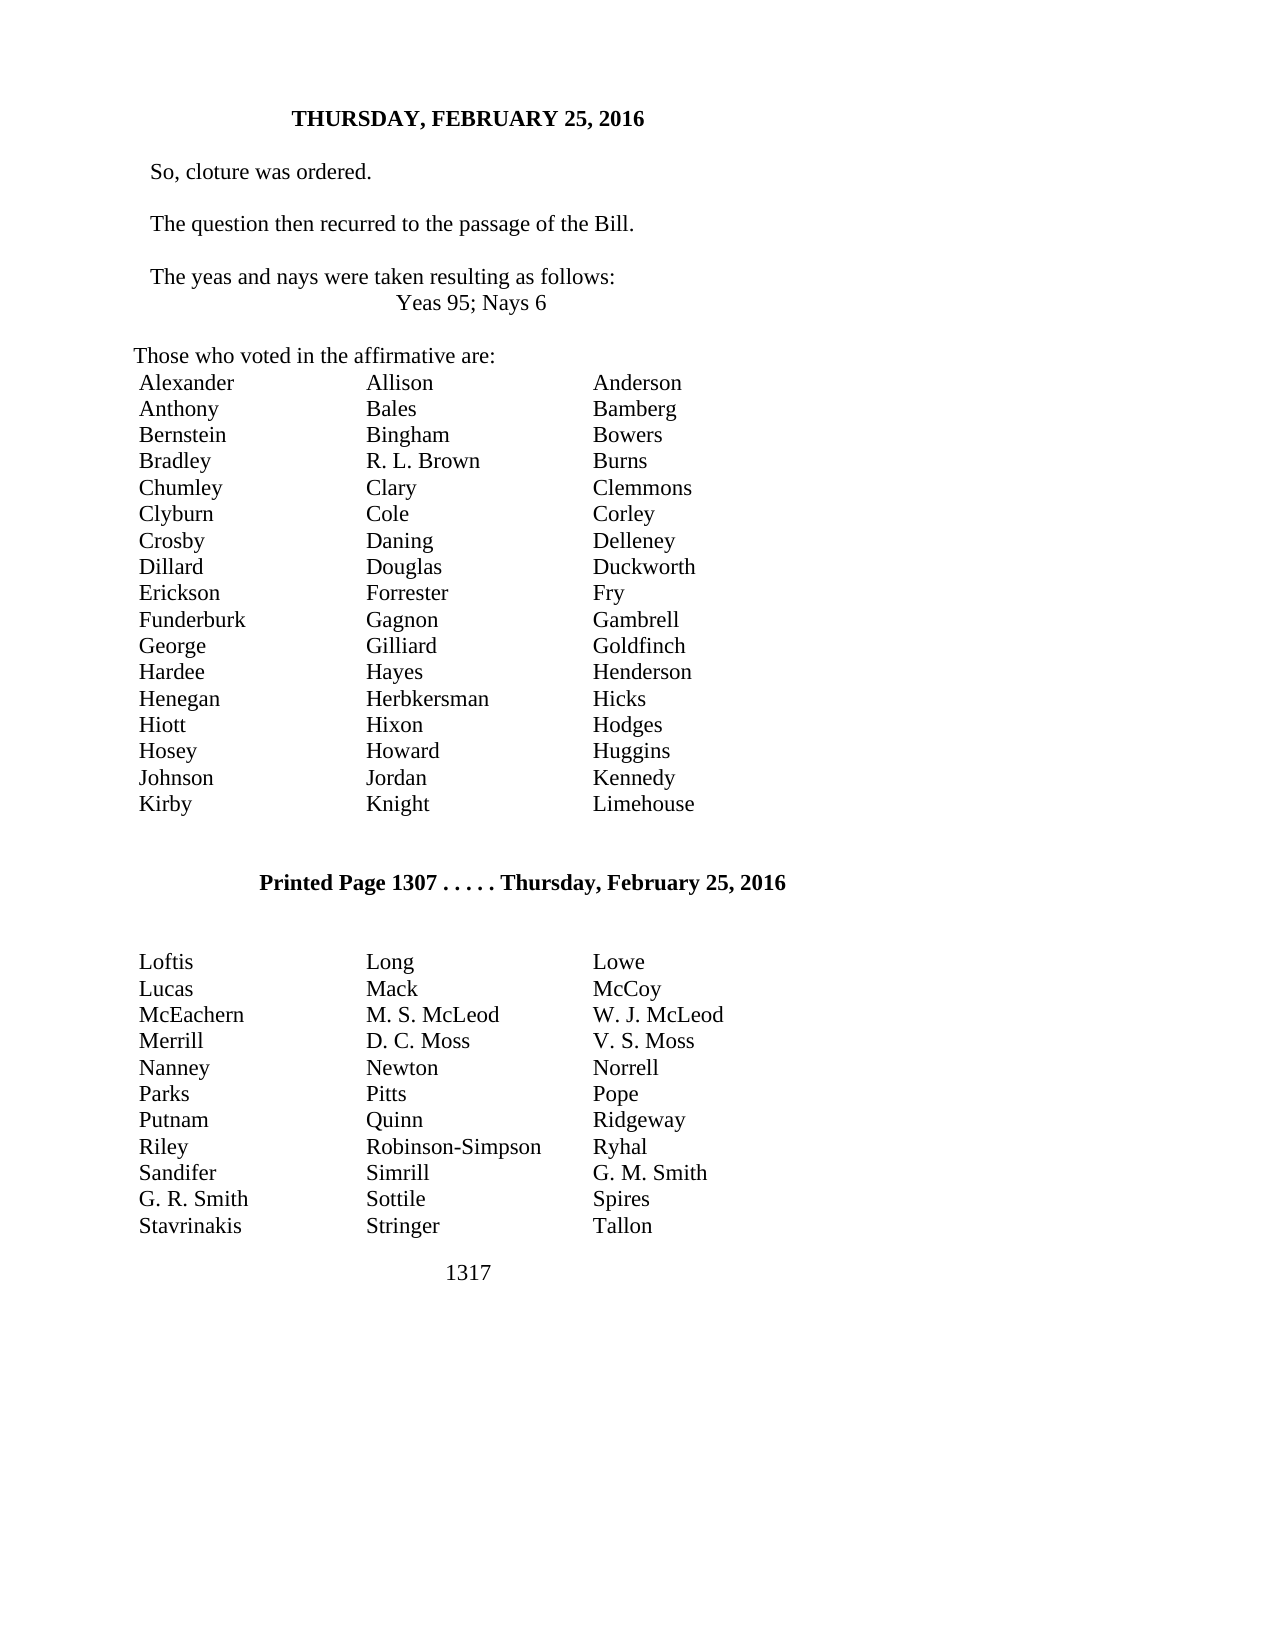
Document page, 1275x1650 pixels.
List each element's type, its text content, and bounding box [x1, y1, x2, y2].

table_cell Clyburn [128, 500, 354, 527]
table_cell M. S. McLeod [355, 1001, 581, 1027]
table_cell George [128, 632, 354, 658]
table_cell Kirby [128, 790, 354, 817]
table_cell Crosby [128, 527, 354, 553]
table_cell Hosey [128, 738, 354, 764]
table_cell Bamberg [581, 395, 808, 421]
table_cell Burns [581, 448, 808, 474]
text Yeas 95; Nays 6 [127, 289, 786, 316]
table_cell Gagnon [355, 606, 581, 632]
table_cell Forrester [355, 579, 581, 606]
table_cell Sandifer [128, 1159, 354, 1186]
table_cell Ryhal [581, 1133, 808, 1159]
table_cell Sottile [355, 1186, 581, 1212]
table_cell Hiott [128, 711, 354, 737]
table_cell Jordan [355, 764, 581, 790]
table_cell Johnson [128, 764, 354, 790]
table_cell R. L. Brown [355, 448, 581, 474]
table_cell Knight [355, 790, 581, 817]
table_cell G. R. Smith [128, 1186, 354, 1212]
text So, cloture was ordered. [127, 158, 786, 184]
text The yeas and nays were taken resulting as follows: [127, 263, 786, 289]
table_cell Tallon [581, 1212, 808, 1238]
table_cell Hixon [355, 711, 581, 737]
table_cell Daning [355, 527, 581, 553]
table_cell Clemmons [581, 474, 808, 500]
table_cell Stavrinakis [128, 1212, 354, 1238]
table_cell Norrell [581, 1054, 808, 1080]
table_cell Huggins [581, 738, 808, 764]
table_cell Erickson [128, 579, 354, 606]
table_cell Parks [128, 1080, 354, 1106]
table_cell Merrill [128, 1028, 354, 1054]
table_cell Hicks [581, 685, 808, 711]
table_cell Putnam [128, 1106, 354, 1133]
table_cell Clary [355, 474, 581, 500]
table_cell Quinn [355, 1106, 581, 1133]
table_cell Anthony [128, 395, 354, 421]
text Those who voted in the affirmative are: [127, 342, 786, 368]
table_cell Nanney [128, 1054, 354, 1080]
table_cell Delleney [581, 527, 808, 553]
table_cell Lucas [128, 975, 354, 1001]
table_cell Chumley [128, 474, 354, 500]
table_cell Dillard [128, 553, 354, 579]
table_cell Newton [355, 1054, 581, 1080]
table_cell Corley [581, 500, 808, 527]
table_cell Hayes [355, 659, 581, 685]
table_header Long [355, 948, 581, 975]
table_cell Limehouse [581, 790, 808, 817]
table_cell Bernstein [128, 421, 354, 448]
table_cell Kennedy [581, 764, 808, 790]
table_cell Stringer [355, 1212, 581, 1238]
table_cell Robinson-Simpson [355, 1133, 581, 1159]
table_cell Riley [128, 1133, 354, 1159]
table_cell Bingham [355, 421, 581, 448]
table_cell Mack [355, 975, 581, 1001]
text Printed Page 1307 . . . . . Thursday, February 25, 2016 [127, 869, 786, 896]
table_cell McCoy [581, 975, 808, 1001]
table_cell D. C. Moss [355, 1028, 581, 1054]
table_cell Gambrell [581, 606, 808, 632]
table_cell V. S. Moss [581, 1028, 808, 1054]
table_cell Gilliard [355, 632, 581, 658]
text The question then recurred to the passage of the Bill. [127, 210, 786, 237]
table_cell Douglas [355, 553, 581, 579]
table_cell Pitts [355, 1080, 581, 1106]
table_cell Pope [581, 1080, 808, 1106]
table_cell Henderson [581, 659, 808, 685]
table_cell Hardee [128, 659, 354, 685]
table_cell Funderburk [128, 606, 354, 632]
table_header Allison [355, 369, 581, 395]
table_header Loftis [128, 948, 354, 975]
table_cell Bradley [128, 448, 354, 474]
table_cell McEachern [128, 1001, 354, 1027]
table_cell Hodges [581, 711, 808, 737]
table_header Anderson [581, 369, 808, 395]
table_cell Bowers [581, 421, 808, 448]
table_cell Ridgeway [581, 1106, 808, 1133]
table_cell Simrill [355, 1159, 581, 1186]
table_cell Duckworth [581, 553, 808, 579]
table_cell Henegan [128, 685, 354, 711]
table_cell Herbkersman [355, 685, 581, 711]
table_header Lowe [581, 948, 808, 975]
table_cell Spires [581, 1186, 808, 1212]
table_cell Fry [581, 579, 808, 606]
table_cell Goldfinch [581, 632, 808, 658]
table_cell W. J. McLeod [581, 1001, 808, 1027]
table_header Alexander [128, 369, 354, 395]
table_cell Howard [355, 738, 581, 764]
table_cell Cole [355, 500, 581, 527]
table_cell Bales [355, 395, 581, 421]
table_cell G. M. Smith [581, 1159, 808, 1186]
